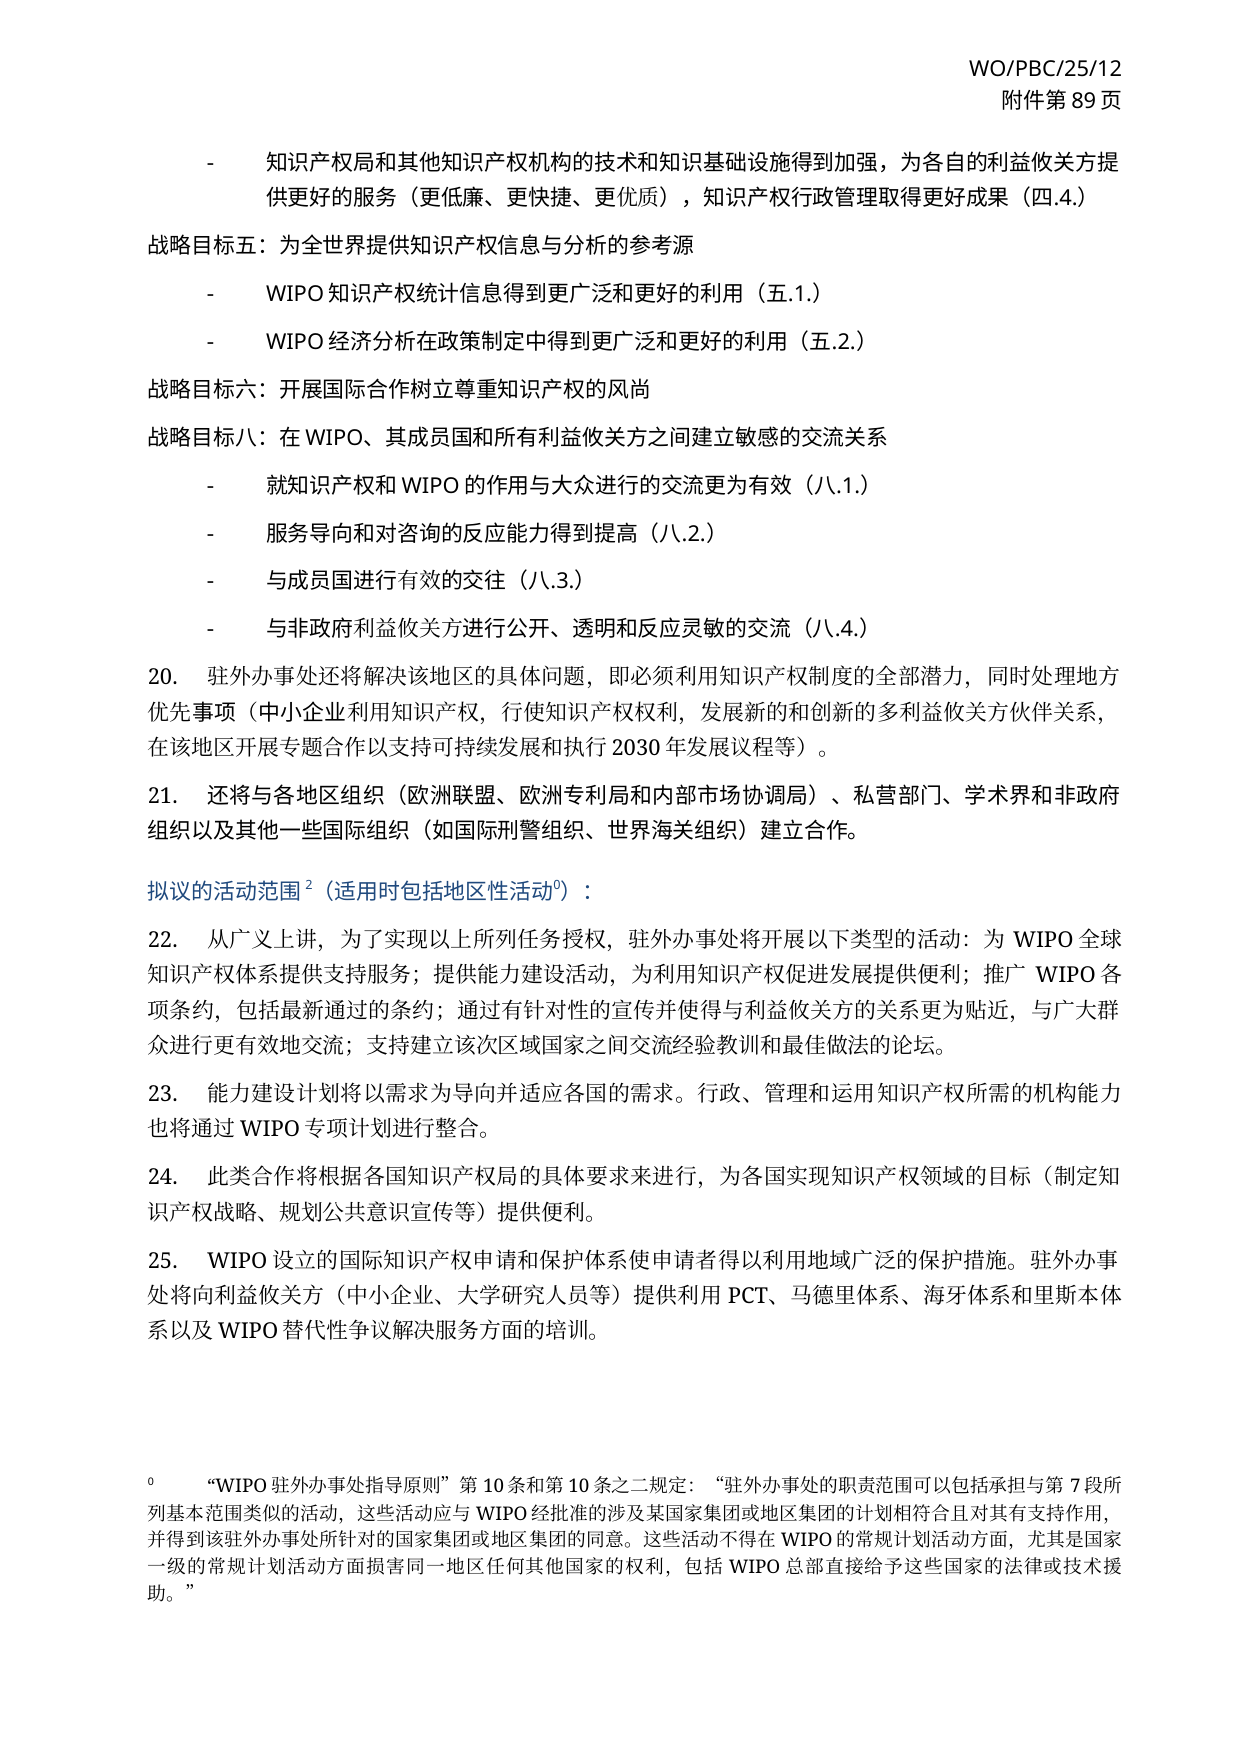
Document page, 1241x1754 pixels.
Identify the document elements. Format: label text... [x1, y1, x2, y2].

list 还将与各地区组织（欧洲联盟、欧洲专利局和内部市场协调局）、私营部门、学术界和非政府组织以及其他一些国际组织（如国际刑警组织、世界海关组织）建立合作。 [148, 774, 1122, 845]
text 战略目标六：开展国际合作树立尊重知识产权的风尚 [148, 368, 1122, 403]
list 与成员国进行有效的交往（八.3.） [207, 560, 1122, 595]
list 与非政府利益攸关方进行公开、透明和反应灵敏的交流（八.4.） [207, 608, 1122, 643]
list 拟议的活动范围2（适用时包括地区性活动）： [148, 870, 1122, 906]
list 驻外办事处还将解决该地区的具体问题，即必须利用知识产权制度的全部潜力，同时处理地方优先事项（中小企业利用知识产权，行使知识产权权利，发展新的和创新的多利益攸关方伙伴关系，在该地区开展专题合作以支持可持续发展和执行2030年发展议程等）。 [148, 656, 1122, 762]
text 战略目标八：在WIPO、其成员国和所有利益攸关方之间建立敏感的交流关系 [148, 416, 1122, 451]
list 从广义上讲，为了实现以上所列任务授权，驻外办事处将开展以下类型的活动：为WIPO全球知识产权体系提供支持服务；提供能力建设活动，为利用知识产权促进发展提供便利；推广WIPO各项条约，包括最新通过的条约；通过有针对性的宣传并使得与利益攸关方的关系更为贴近，与广大群众进行更有效地交流；支持建立该次区域国家之间交流经验教训和最佳做法的论坛。 [148, 918, 1122, 1060]
list WIPO知识产权统计信息得到更广泛和更好的利用（五.1.） [207, 272, 1122, 308]
list WIPO经济分析在政策制定中得到更广泛和更好的利用（五.2.） [207, 320, 1122, 356]
list WIPO设立的国际知识产权申请和保护体系使申请者得以利用地域广泛的保护措施。驻外办事处将向利益攸关方（中小企业、大学研究人员等）提供利用PCT、马德里体系、海牙体系和里斯本体系以及WIPO替代性争议解决服务方面的培训。 [148, 1239, 1122, 1345]
text 战略目标五：为全世界提供知识产权信息与分析的参考源 [148, 224, 1122, 260]
list 知识产权局和其他知识产权机构的技术和知识基础设施得到加强，为各自的利益攸关方提供更好的服务（更低廉、更快捷、更优质），知识产权行政管理取得更好成果（四.4.） [207, 141, 1122, 212]
list 就知识产权和WIPO的作用与大众进行的交流更为有效（八.1.） [207, 464, 1122, 499]
list 能力建设计划将以需求为导向并适应各国的需求。行政、管理和运用知识产权所需的机构能力也将通过WIPO专项计划进行整合。 [148, 1072, 1122, 1143]
list 此类合作将根据各国知识产权局的具体要求来进行，为各国实现知识产权领域的目标（制定知识产权战略、规划公共意识宣传等）提供便利。 [148, 1156, 1122, 1226]
list 服务导向和对咨询的反应能力得到提高（八.2.） [207, 512, 1122, 547]
